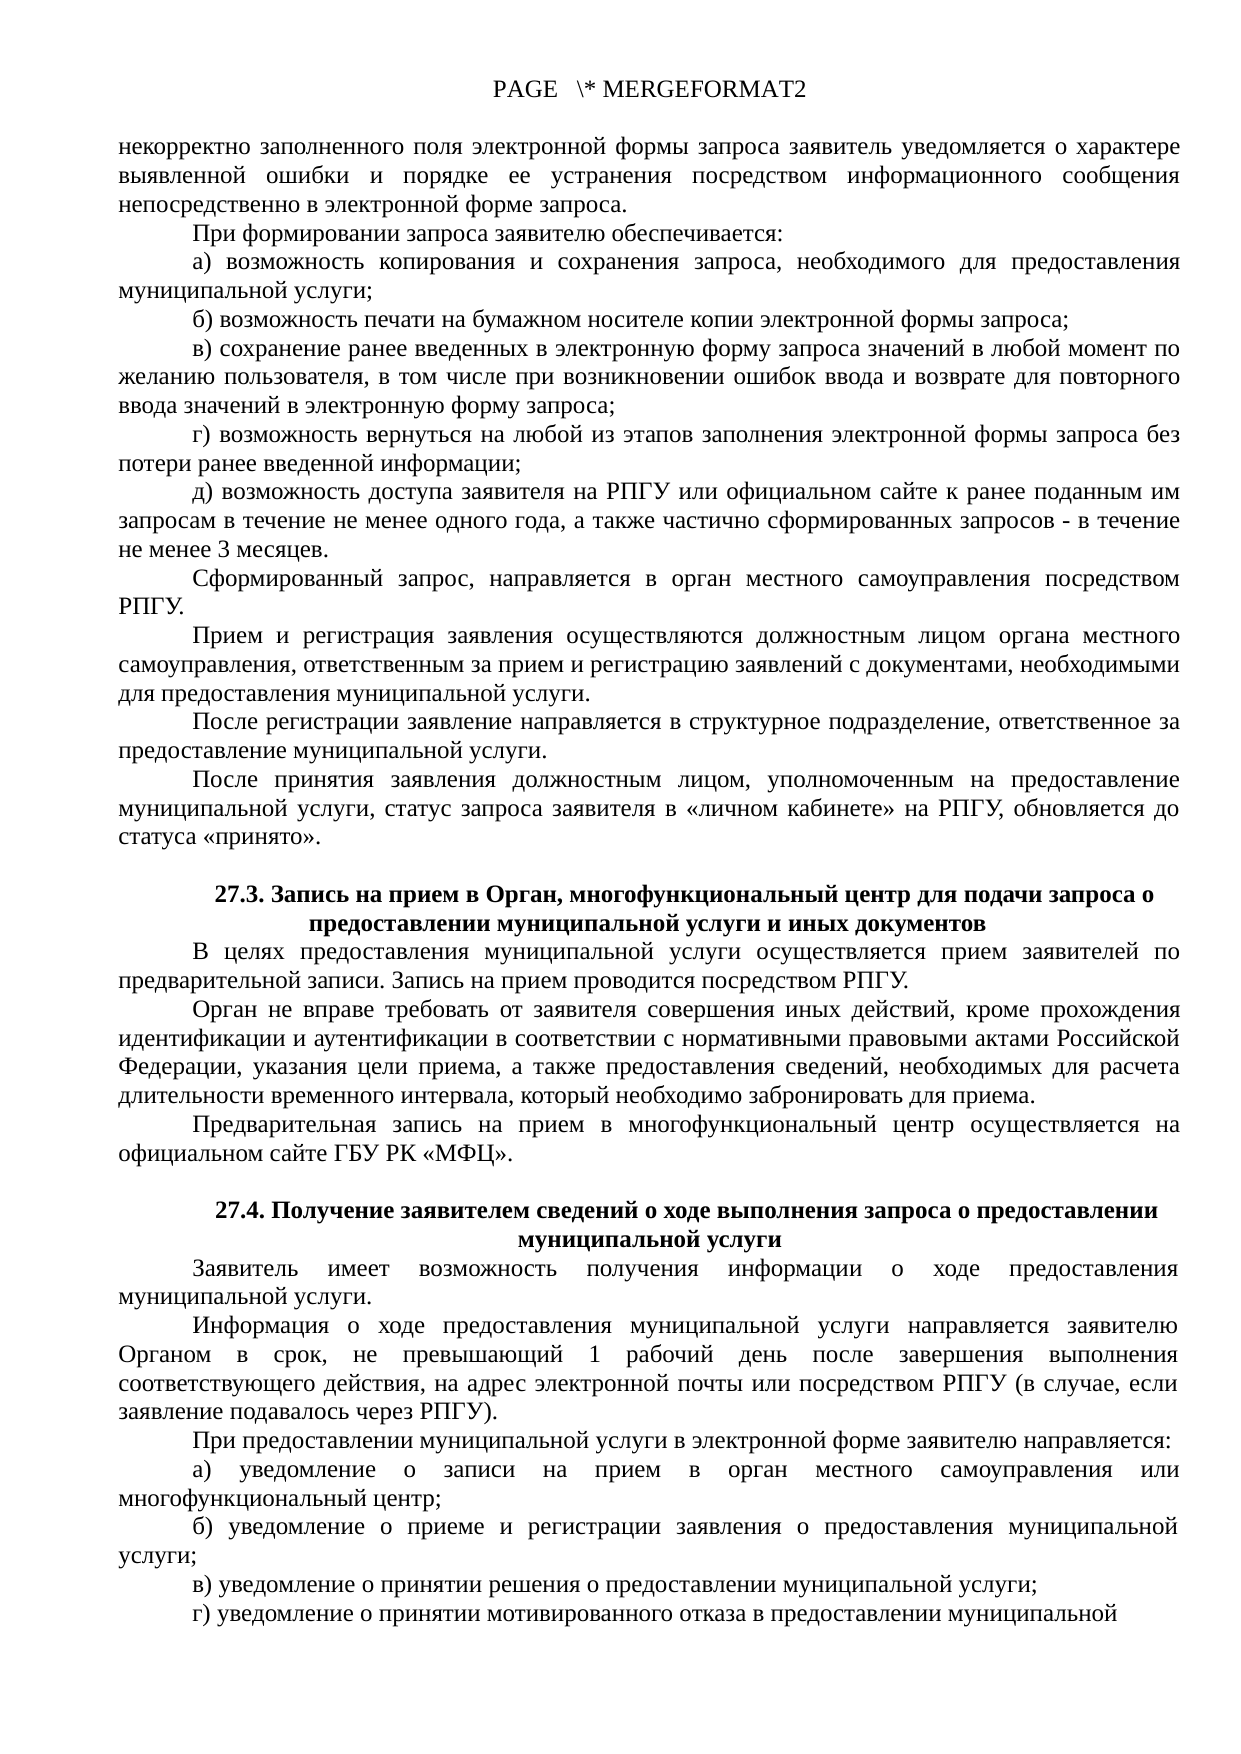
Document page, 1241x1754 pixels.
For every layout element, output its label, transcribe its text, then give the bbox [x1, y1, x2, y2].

text б) возможность печати на бумажном носителе копии электронной формы запроса; [118, 304, 1181, 333]
text в) сохранение ранее введенных в электронную форму запроса значений в любой момент по желанию пользователя, в том числе при возникновении ошибок ввода и возврате для повторного ввода значений в электронную форму запроса; [118, 333, 1181, 419]
text После принятия заявления должностным лицом, уполномоченным на предоставление муниципальной услуги, статус запроса заявителя в «личном кабинете» на РПГУ, обновляется до статуса «принято». [118, 764, 1181, 850]
text При предоставлении муниципальной услуги в электронной форме заявителю направляется: [118, 1425, 1179, 1454]
text Заявитель имеет возможность получения информации о ходе предоставления муниципальной услуги. [118, 1253, 1179, 1310]
text б) уведомление о приеме и регистрации заявления о предоставления муниципальной услуги; [118, 1511, 1179, 1569]
text Информация о ходе предоставления муниципальной услуги направляется заявителю Органом в срок, не превышающий 1 рабочий день после завершения выполнения соответствующего действия, на адрес электронной почты или посредством РПГУ (в случае, если заявление подавалось через РПГУ). [118, 1310, 1179, 1425]
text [118, 1598, 1179, 1626]
text Орган не вправе требовать от заявителя совершения иных действий, кроме прохождения идентификации и аутентификации в соответствии с нормативными правовыми актами Российской Федерации, указания цели приема, а также предоставления сведений, необходимых для расчета длительности временного интервала, который необходимо забронировать для приема. [118, 994, 1181, 1109]
text г) возможность вернуться на любой из этапов заполнения электронной формы запроса без потери ранее введенной информации; [118, 419, 1181, 476]
text а) возможность копирования и сохранения запроса, необходимого для предоставления муниципальной услуги; [118, 246, 1181, 304]
text 27.4. Получение заявителем сведений о ходе выполнения запроса о предоставлении муниципальной услуги [118, 1195, 1181, 1253]
text После регистрации заявление направляется в структурное подразделение, ответственное за предоставление муниципальной услуги. [118, 706, 1181, 764]
text в) уведомление о принятии решения о предоставлении муниципальной услуги; [118, 1569, 1181, 1598]
text Предварительная запись на прием в многофункциональный центр осуществляется на официальном сайте ГБУ РК «МФЦ». [118, 1109, 1181, 1166]
text В целях предоставления муниципальной услуги осуществляется прием заявителей по предварительной записи. Запись на прием проводится посредством РПГУ. [118, 936, 1181, 994]
text д) возможность доступа заявителя на РПГУ или официальном сайте к ранее поданным им запросам в течение не менее одного года, а также частично сформированных запросов - в течение не менее 3 месяцев. [118, 476, 1181, 563]
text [118, 131, 1181, 218]
text При формировании запроса заявителю обеспечивается: [118, 218, 1181, 246]
text Прием и регистрация заявления осуществляются должностным лицом органа местного самоуправления, ответственным за прием и регистрацию заявлений с документами, необходимыми для предоставления муниципальной услуги. [118, 620, 1181, 706]
text а) уведомление о записи на прием в орган местного самоуправления или многофункциональный центр; [118, 1454, 1181, 1511]
text 27.3. Запись на прием в Орган, многофункциональный центр для подачи запроса о предоставлении муниципальной услуги и иных документов [118, 879, 1177, 936]
text Сформированный запрос, направляется в орган местного самоуправления посредством РПГУ. [118, 563, 1181, 620]
